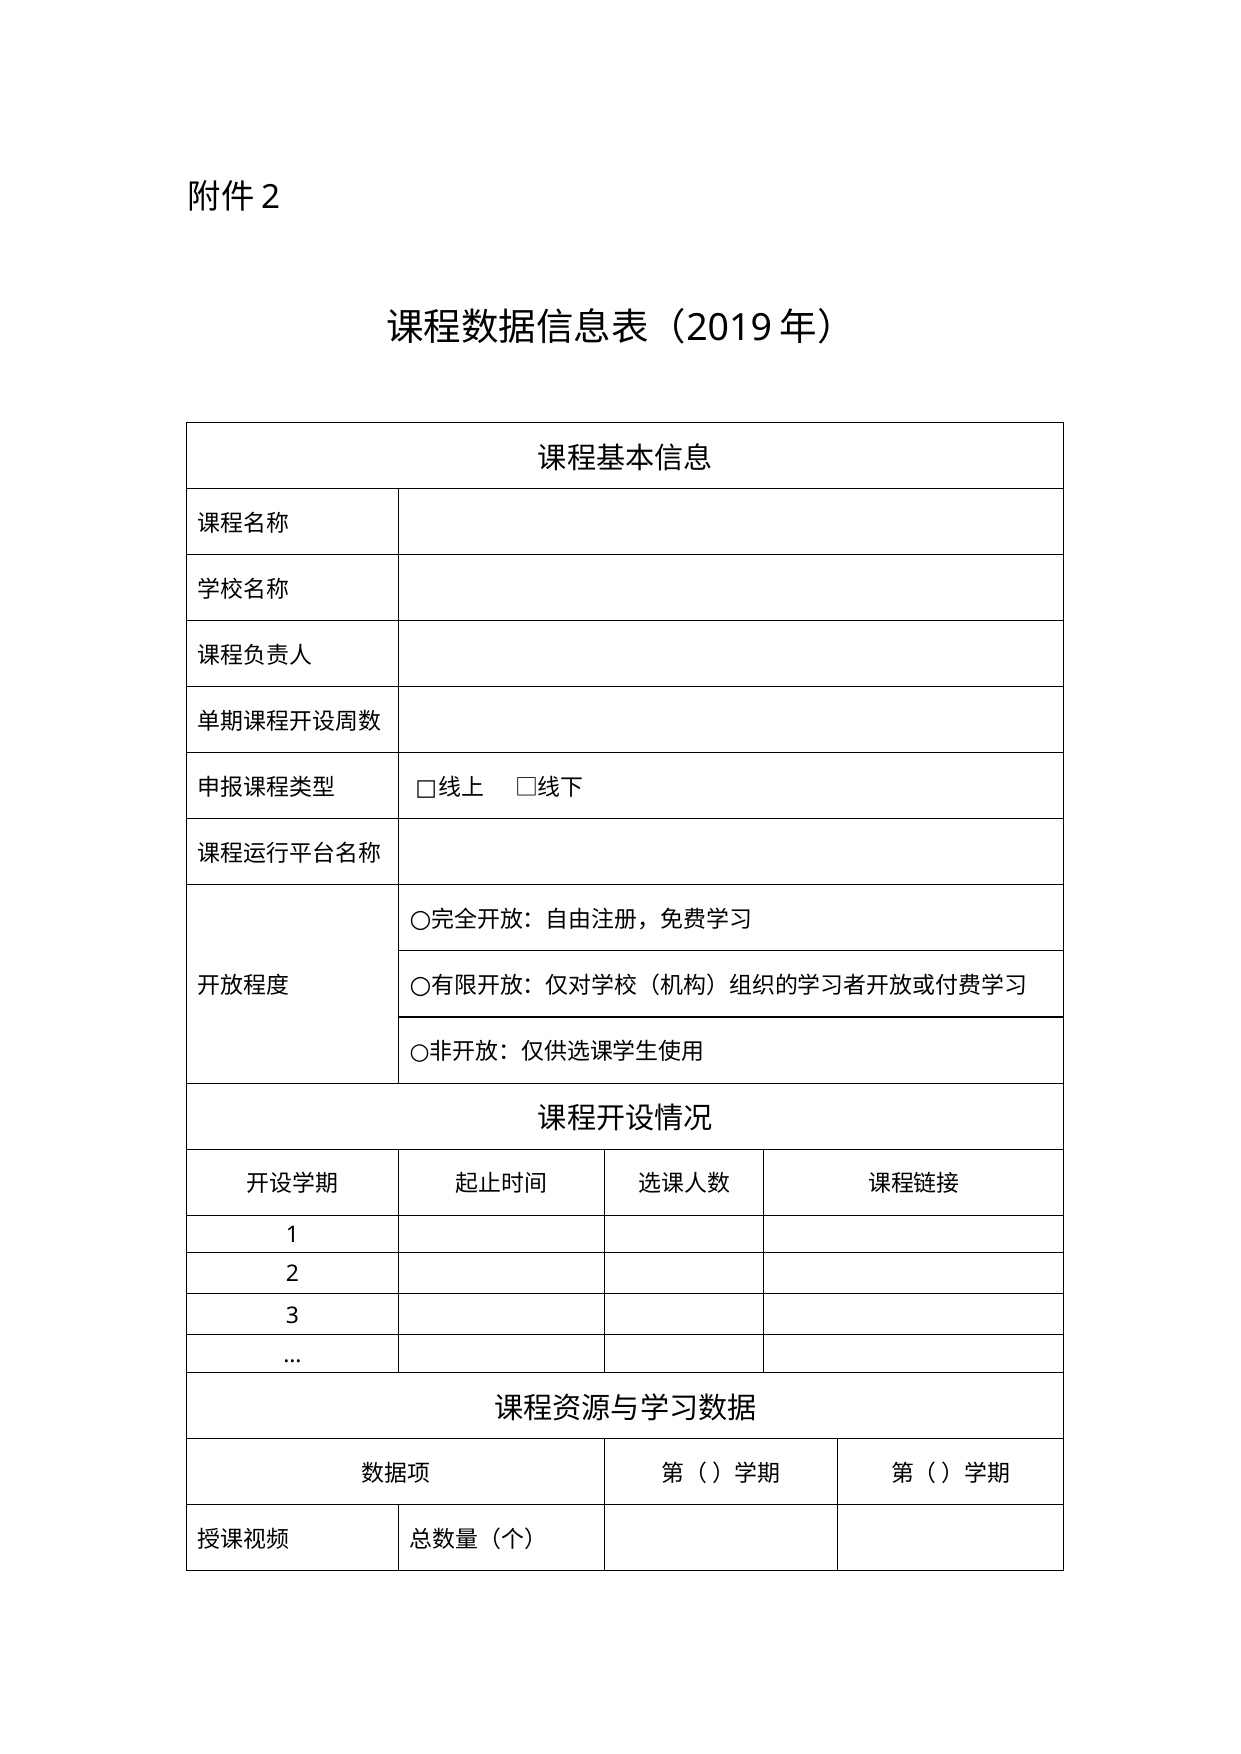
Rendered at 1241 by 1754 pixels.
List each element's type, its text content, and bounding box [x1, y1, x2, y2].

table_cell … [187, 1335, 398, 1372]
table_cell 课程运行平台名称 [187, 819, 398, 884]
table_cell ○非开放：仅供选课学生使用 [399, 1018, 1063, 1082]
table_cell 课程负责人 [187, 621, 398, 686]
table_cell [399, 819, 1063, 884]
table_cell [399, 1253, 604, 1293]
table_cell [764, 1294, 1063, 1334]
text 附件2 [187, 162, 1053, 227]
table_cell 选课人数 [605, 1150, 763, 1214]
table_cell 总数量（个） [399, 1505, 604, 1570]
table_cell 申报课程类型 [187, 753, 398, 818]
table_cell 数据项 [187, 1439, 604, 1504]
table_cell [605, 1294, 763, 1334]
table_cell [605, 1335, 763, 1372]
table_cell [764, 1216, 1063, 1252]
table_header 课程基本信息 [187, 423, 1063, 488]
table_cell ○完全开放：自由注册，免费学习 [399, 885, 1063, 950]
table_cell [764, 1335, 1063, 1372]
table_cell [399, 555, 1063, 620]
table_cell □线上 □线下 [399, 753, 1063, 818]
table_cell [764, 1253, 1063, 1293]
table_cell [399, 489, 1063, 554]
table_cell [605, 1505, 837, 1570]
table_cell 第（ ）学期 [838, 1439, 1063, 1504]
table_cell 1 [187, 1216, 398, 1252]
table_cell 2 [187, 1253, 398, 1293]
text 课程数据信息表（2019年） [187, 292, 1053, 357]
table_cell [399, 687, 1063, 752]
table_cell 开放程度 [187, 885, 398, 1082]
table_cell 第（ ）学期 [605, 1439, 837, 1504]
table_cell 课程开设情况 [187, 1084, 1063, 1148]
table_cell 开设学期 [187, 1150, 398, 1214]
table_cell [399, 621, 1063, 686]
table_cell ○有限开放：仅对学校（机构）组织的学习者开放或付费学习 [399, 951, 1063, 1016]
table_cell 3 [187, 1294, 398, 1334]
table_cell [838, 1505, 1063, 1570]
table_cell [399, 1216, 604, 1252]
table_cell 课程名称 [187, 489, 398, 554]
table_cell 课程资源与学习数据 [187, 1373, 1063, 1438]
table_cell 单期课程开设周数 [187, 687, 398, 752]
table_cell 学校名称 [187, 555, 398, 620]
table_cell [605, 1253, 763, 1293]
table_cell 起止时间 [399, 1150, 604, 1214]
table_cell 课程链接 [764, 1150, 1063, 1214]
table_cell [399, 1294, 604, 1334]
table_cell [605, 1216, 763, 1252]
table_cell 授课视频 [187, 1505, 398, 1570]
table_cell [399, 1335, 604, 1372]
